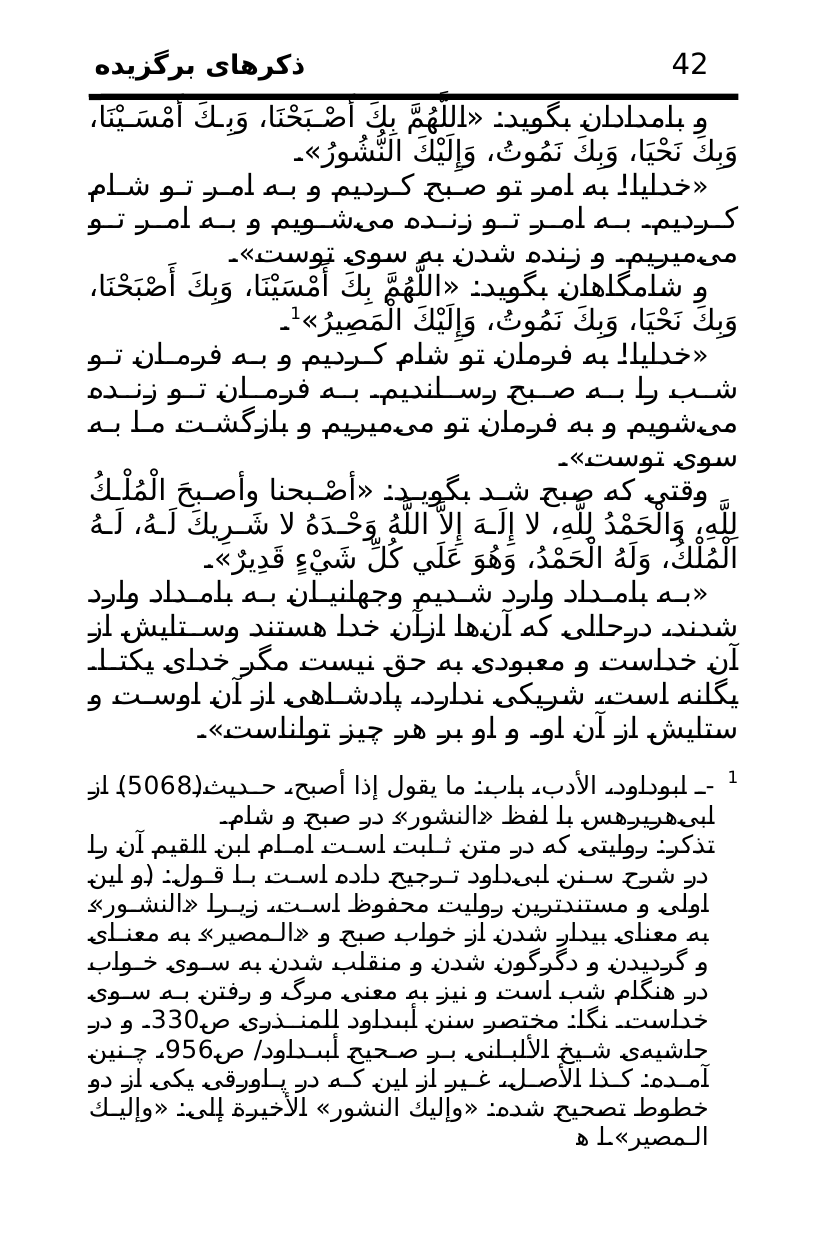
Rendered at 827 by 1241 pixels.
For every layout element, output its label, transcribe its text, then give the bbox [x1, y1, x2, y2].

text و شامگاهان بگوید: «اللَّهُمَّ بِكَ أَمْسَيْنَا، وَبِكَ أَصْبَحْنَا، وَبِكَ نَحْيَا، وَبِكَ نَمُوتُ، وَإِلَيْكَ الْمَصِيرُ». [89, 270, 738, 338]
text «خدایا! به فرمان تو شام کردیم و به فرمان تو شب را به صبح رساندیم. به فرمان تو زنده می‌شویم و به فرمان تو می‌میریم و بازگشت ما به سوی توست». [89, 338, 738, 473]
text و بامدادان بگوید: «اللَّهُمَّ بِكَ أَصْبَحْنَا، وَبِكَ أَمْسَيْنَا، وَبِكَ نَحْيَا، وَبِكَ نَمُوتُ، وَإِلَيْكَ النُّشُورُ». [89, 100, 738, 168]
text وقتی که صبح شد بگوید: «أصْبحنا وأصبحَ الْمُلْكُ لِلَّهِ، وَالْحَمْدُ لِلَّهِ، لا إِلَهَ إِلاَّ اللَّهُ وَحْدَهُ لا شَرِيكَ لَهُ، لَهُ الْمُلْكُ، وَلَهُ الْحَمْدُ، وَهُوَ عَلَي كُلِّ شَيْءٍ قَدِيرٌ». [89, 473, 738, 575]
text «خدایا! به امر تو صبح کردیم و به امر تو شام کردیم. به امر تو زنده می‌شویم و به امر تو می‌میریم. و زنده شدن به سوی توست». [89, 168, 738, 270]
text «به بامداد وارد شدیم وجهانیان به بامداد وارد شدند، درحالی که آن‌ها ازآن خدا هستند وستایش از آن خداست و معبودی به حق نیست مگر خدای یکتا. یگانه است، شریکی ندارد، پادشاهی از آن اوست و ستایش از آن او. و او بر هر چیز تواناست». [89, 575, 738, 745]
